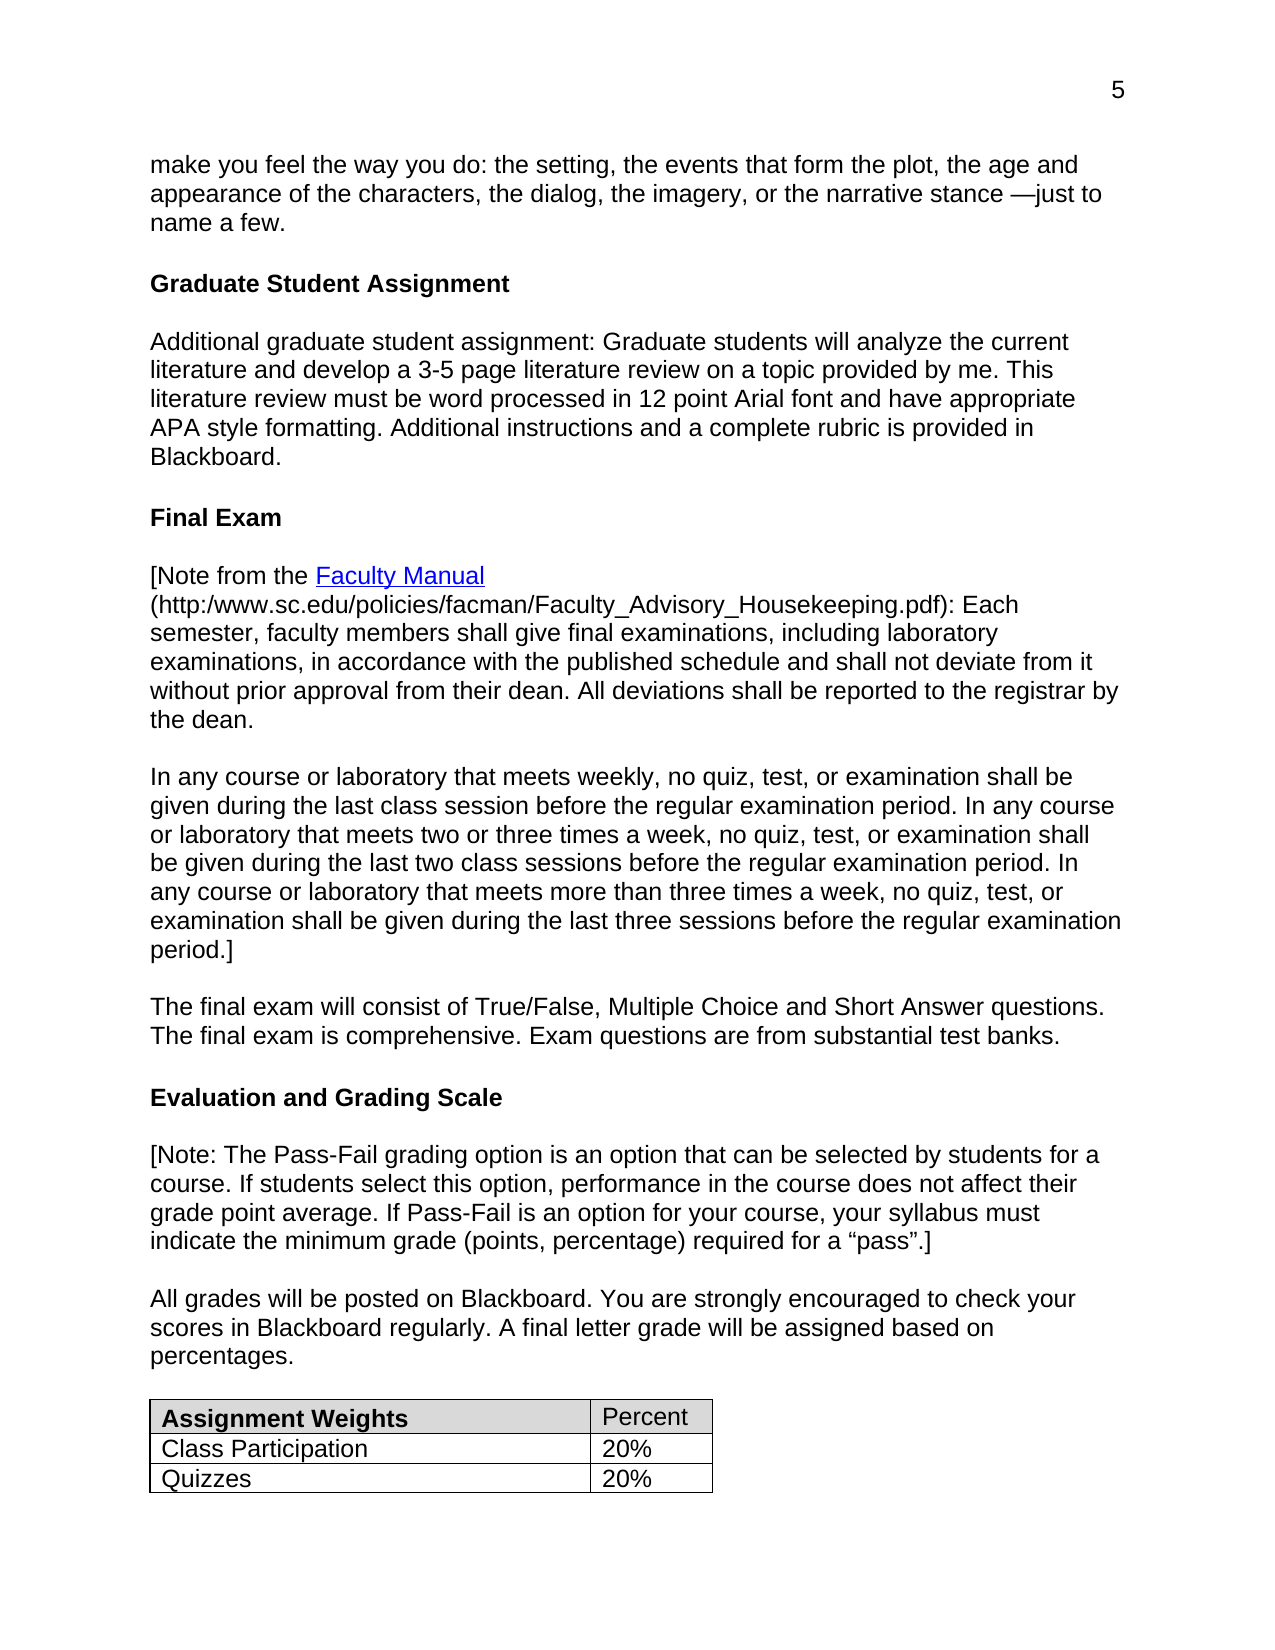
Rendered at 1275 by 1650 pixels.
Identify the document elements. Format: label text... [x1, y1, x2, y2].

table_cell Quizzes [151, 1464, 590, 1492]
table_header Percent [591, 1400, 712, 1433]
text All grades will be posted on Blackboard. You are strongly encouraged to check your scores in Blackboard regularly. A final letter grade will be assigned based on percentages. [150, 1284, 1125, 1370]
text [Note: The Pass-Fail grading option is an option that can be selected by students for a course. If students select this option, performance in the course does not affect their grade point average. If Pass-Fail is an option for your course, your syllabus must indicate the minimum grade (points, percentage) required for a “pass”.] [150, 1140, 1125, 1255]
subtitle Evaluation and Grading Scale [150, 1082, 1125, 1111]
text Additional graduate student assignment: Graduate students will analyze the current literature and develop a 3-5 page literature review on a topic provided by me. This literature review must be word processed in 12 point Arial font and have appropriate APA style formatting. Additional instructions and a complete rubric is provided in Blackboard. [150, 327, 1125, 470]
text In any course or laboratory that meets weekly, no quiz, test, or examination shall be given during the last class session before the regular examination period. In any course or laboratory that meets two or three times a week, no quiz, test, or examination shall be given during the last two class sessions before the regular examination period. In any course or laboratory that meets more than three times a week, no quiz, test, or examination shall be given during the last three sessions before the regular examination period.] [150, 762, 1125, 963]
subtitle Graduate Student Assignment [150, 269, 1125, 298]
table_cell 20% [591, 1434, 712, 1462]
table_cell Class Participation [151, 1434, 590, 1462]
text The final exam will consist of True/False, Multiple Choice and Short Answer questions. The final exam is comprehensive. Exam questions are from substantial test banks. [150, 992, 1125, 1049]
text [Note from the Faculty Manual (http:/www.sc.edu/policies/facman/Faculty_Advisory_Housekeeping.pdf): Each semester, faculty members shall give final examinations, including laboratory examinations, in accordance with the published schedule and shall not deviate from it without prior approval from their dean. All deviations shall be reported to the registrar by the dean. [150, 561, 1125, 733]
subtitle Final Exam [150, 503, 1125, 532]
table_cell 20% [591, 1464, 712, 1492]
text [150, 150, 1125, 236]
table_header Assignment Weights [151, 1400, 590, 1433]
